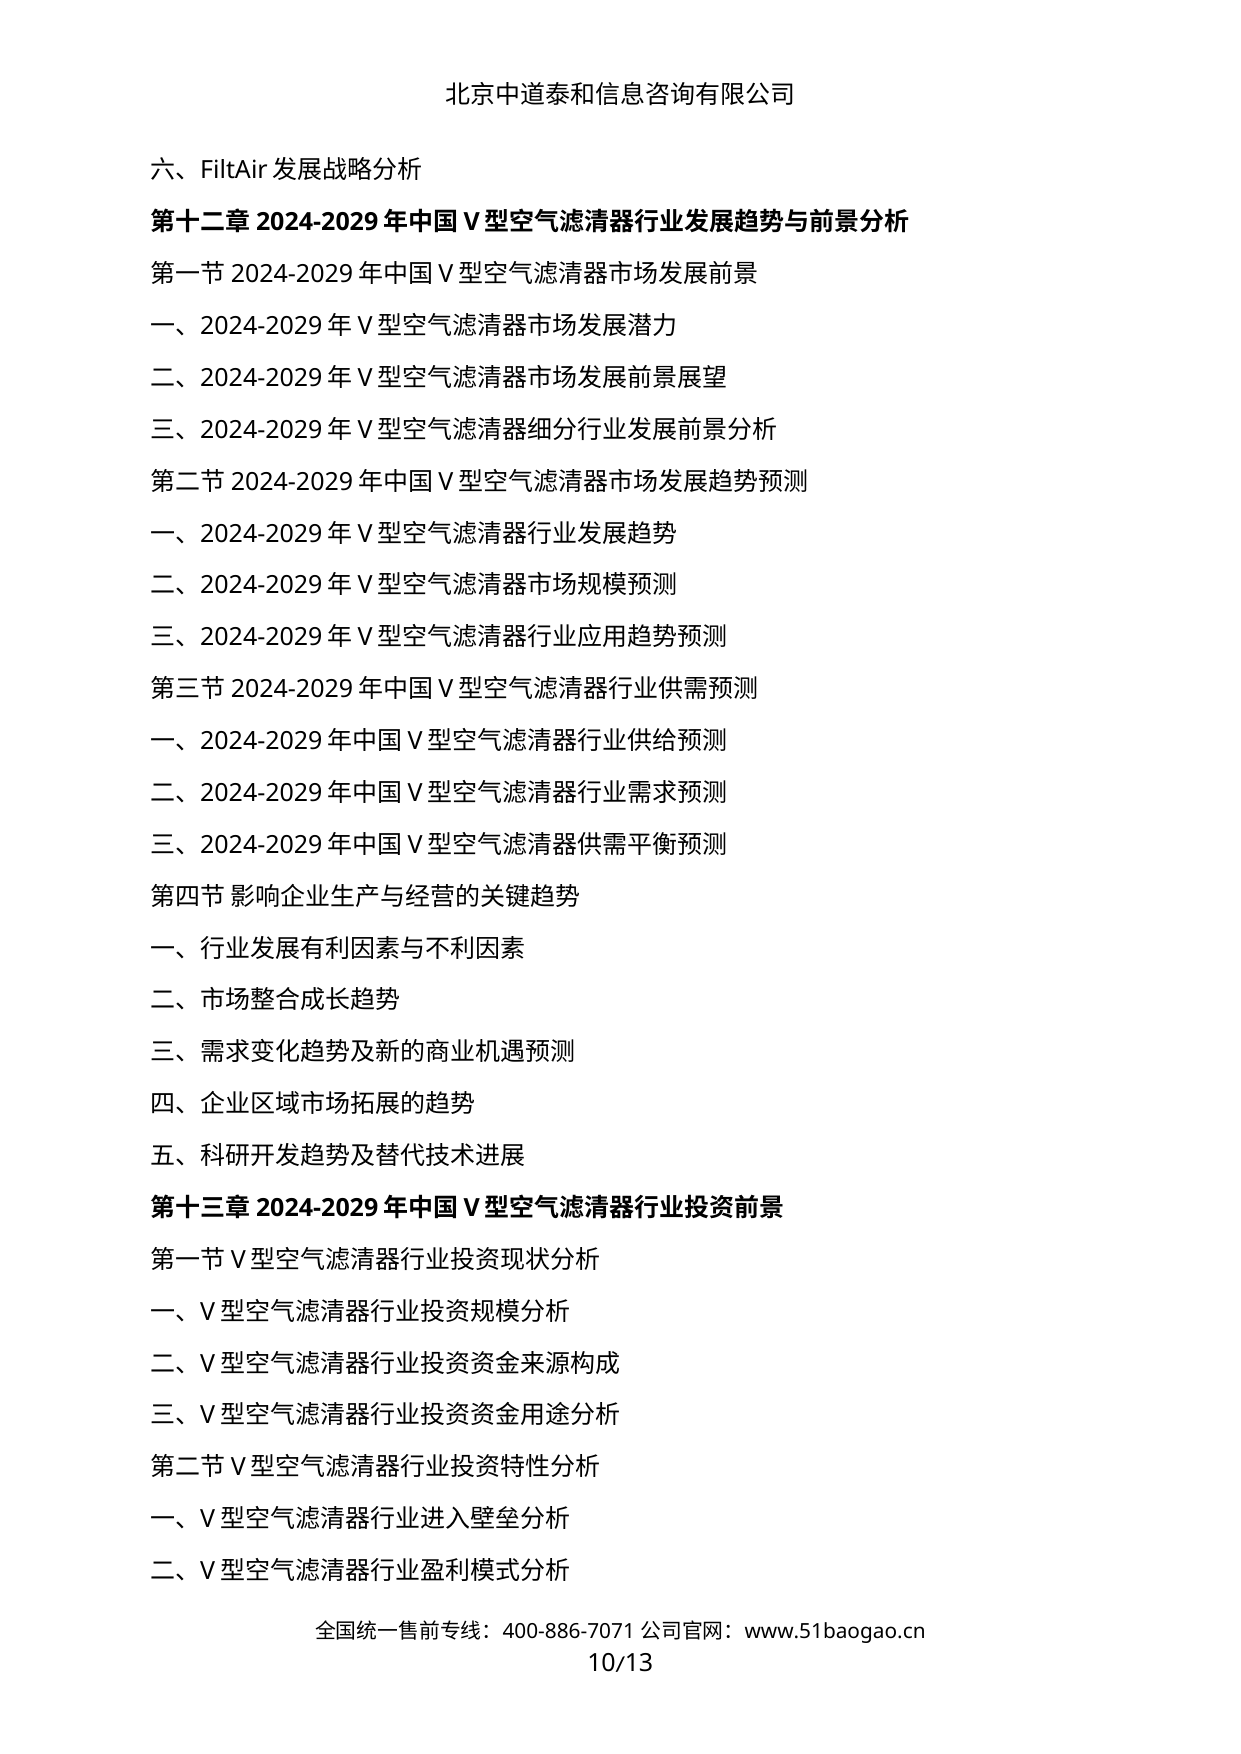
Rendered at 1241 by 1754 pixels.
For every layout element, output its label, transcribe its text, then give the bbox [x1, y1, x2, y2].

text 第二节 V型空气滤清器行业投资特性分析 [150, 1447, 1090, 1483]
text 第一节 V型空气滤清器行业投资现状分析 [150, 1239, 1090, 1276]
text 第二节 2024-2029年中国V型空气滤清器市场发展趋势预测 [150, 461, 1090, 497]
text 三、2024-2029年V型空气滤清器细分行业发展前景分析 [150, 409, 1090, 446]
text 一、V型空气滤清器行业投资规模分析 [150, 1291, 1090, 1327]
text 五、科研开发趋势及替代技术进展 [150, 1136, 1090, 1172]
text 二、2024-2029年V型空气滤清器市场规模预测 [150, 565, 1090, 601]
text 四、企业区域市场拓展的趋势 [150, 1084, 1090, 1120]
text 第十三章 2024-2029年中国V型空气滤清器行业投资前景 [150, 1187, 1090, 1224]
text 第一节 2024-2029年中国V型空气滤清器市场发展前景 [150, 254, 1090, 290]
text 二、2024-2029年V型空气滤清器市场发展前景展望 [150, 357, 1090, 394]
text 二、2024-2029年中国V型空气滤清器行业需求预测 [150, 772, 1090, 809]
text 二、V型空气滤清器行业盈利模式分析 [150, 1551, 1090, 1587]
text 三、2024-2029年V型空气滤清器行业应用趋势预测 [150, 617, 1090, 653]
text 六、FiltAir发展战略分析 [150, 150, 1090, 186]
text 一、V型空气滤清器行业进入壁垒分析 [150, 1499, 1090, 1535]
text 二、V型空气滤清器行业投资资金来源构成 [150, 1343, 1090, 1379]
text 一、行业发展有利因素与不利因素 [150, 928, 1090, 964]
text 二、市场整合成长趋势 [150, 980, 1090, 1016]
text 三、2024-2029年中国V型空气滤清器供需平衡预测 [150, 824, 1090, 861]
text 第四节 影响企业生产与经营的关键趋势 [150, 876, 1090, 912]
text 三、需求变化趋势及新的商业机遇预测 [150, 1032, 1090, 1068]
text 一、2024-2029年V型空气滤清器行业发展趋势 [150, 513, 1090, 549]
text 一、2024-2029年中国V型空气滤清器行业供给预测 [150, 721, 1090, 757]
text 三、V型空气滤清器行业投资资金用途分析 [150, 1395, 1090, 1431]
text 第三节 2024-2029年中国V型空气滤清器行业供需预测 [150, 669, 1090, 705]
text 第十二章 2024-2029年中国V型空气滤清器行业发展趋势与前景分析 [150, 202, 1090, 238]
text 一、2024-2029年V型空气滤清器市场发展潜力 [150, 306, 1090, 342]
